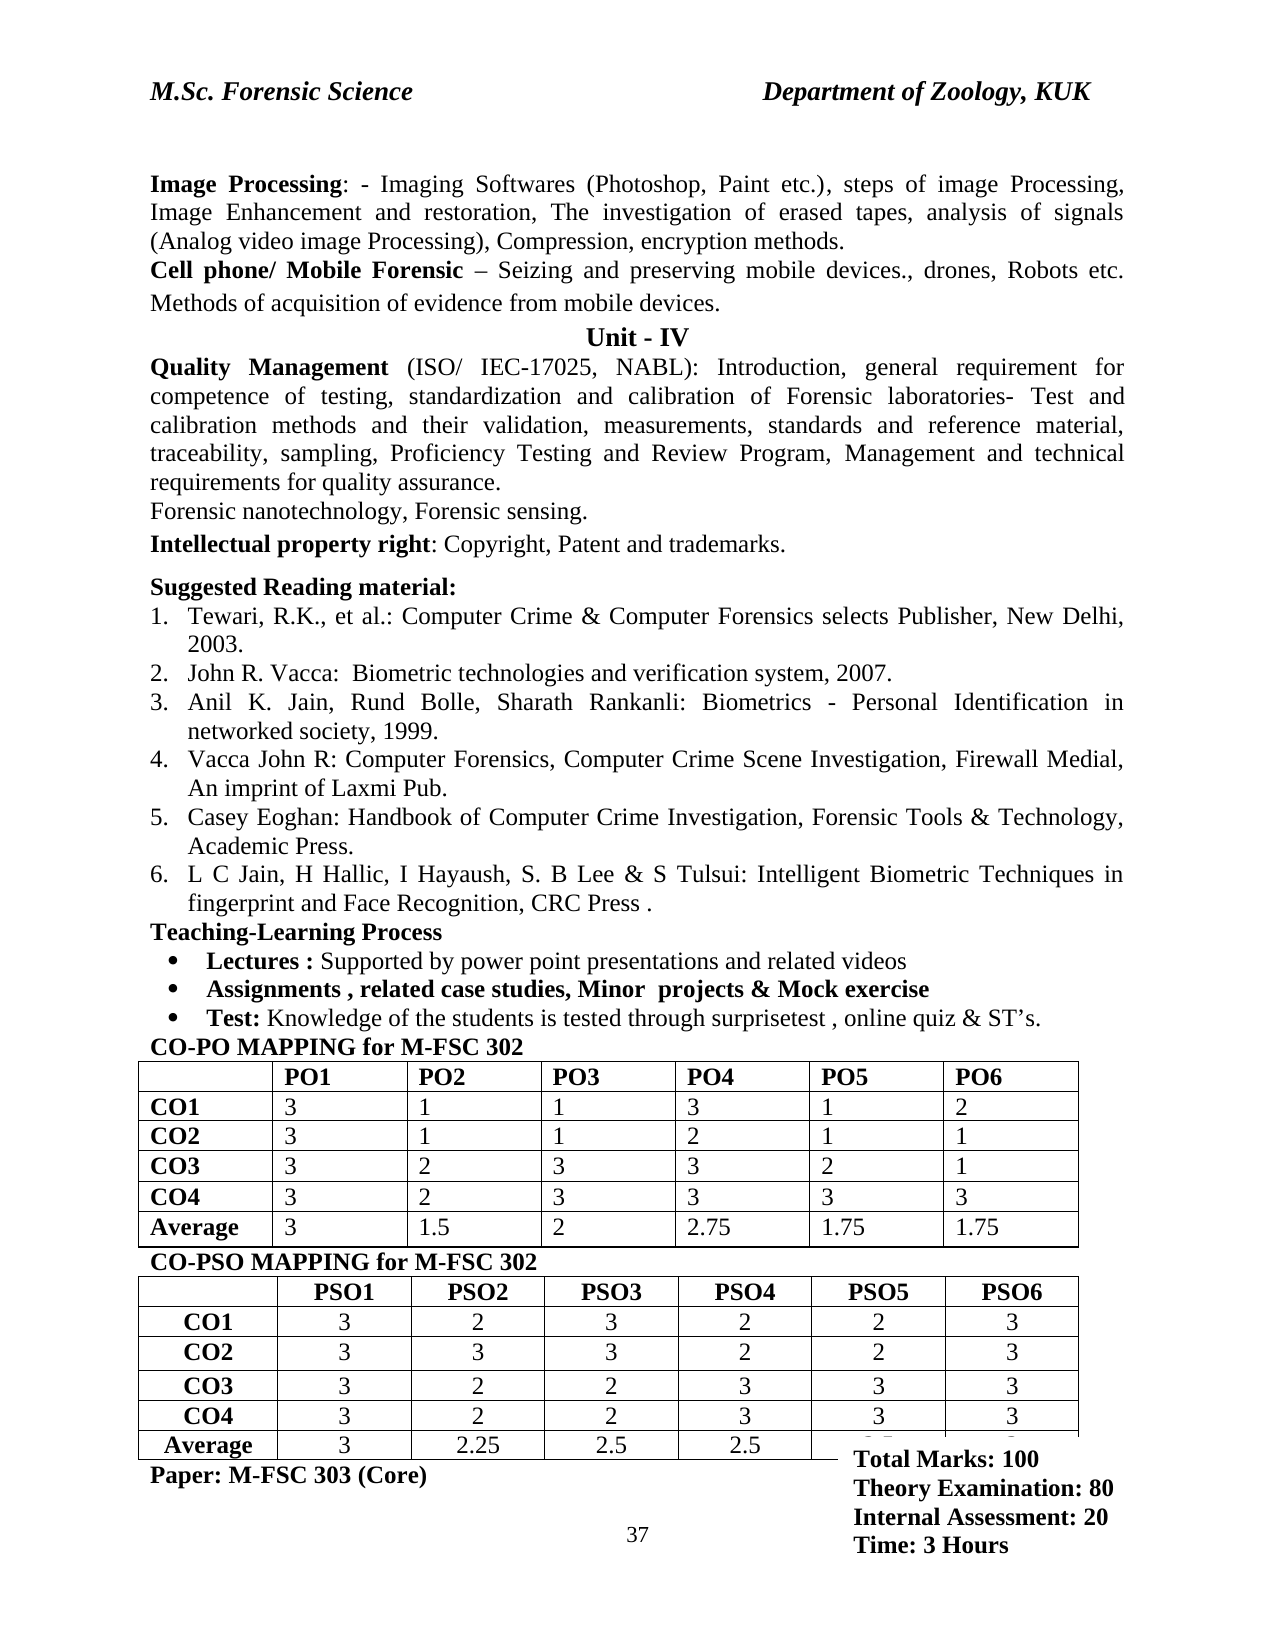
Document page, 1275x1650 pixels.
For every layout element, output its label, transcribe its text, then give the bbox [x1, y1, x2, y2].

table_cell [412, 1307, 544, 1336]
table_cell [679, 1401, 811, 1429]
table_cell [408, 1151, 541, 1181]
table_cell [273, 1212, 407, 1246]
text Quality Management (ISO/ IEC-17025, NABL): Introduction, general requirement for competence of testing, standardization and calibration of Forensic laboratories- Test and calibration methods and their validation, measurements, standards and reference material, traceability, sampling, Proficiency Testing and Review Program, Management and technical requirements for quality assurance. [150, 352, 1125, 496]
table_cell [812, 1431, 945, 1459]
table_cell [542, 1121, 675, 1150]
text Intellectual property right: Copyright, Patent and trademarks. [150, 529, 1125, 558]
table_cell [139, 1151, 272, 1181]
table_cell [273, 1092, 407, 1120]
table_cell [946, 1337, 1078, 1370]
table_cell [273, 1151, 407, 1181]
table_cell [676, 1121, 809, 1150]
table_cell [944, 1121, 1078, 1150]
list Test: Knowledge of the students is tested through surprisetest , online quiz & ST’s. [169, 1003, 1125, 1032]
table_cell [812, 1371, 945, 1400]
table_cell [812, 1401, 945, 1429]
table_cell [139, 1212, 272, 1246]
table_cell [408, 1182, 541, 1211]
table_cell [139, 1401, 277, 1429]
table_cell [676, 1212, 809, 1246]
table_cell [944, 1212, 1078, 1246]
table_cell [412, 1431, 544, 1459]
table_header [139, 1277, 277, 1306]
text CO-PSO MAPPING for M-FSC 302 [150, 1247, 1125, 1276]
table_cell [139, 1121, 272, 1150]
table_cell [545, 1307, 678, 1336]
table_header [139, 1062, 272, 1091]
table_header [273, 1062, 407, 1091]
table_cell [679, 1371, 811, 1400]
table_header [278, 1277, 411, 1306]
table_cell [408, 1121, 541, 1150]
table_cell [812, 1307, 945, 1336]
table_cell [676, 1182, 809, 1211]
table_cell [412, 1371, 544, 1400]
text Suggested Reading material: [150, 572, 1125, 601]
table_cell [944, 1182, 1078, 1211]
text Image Processing: - Imaging Softwares (Photoshop, Paint etc.), steps of image Processing, Image Enhancement and restoration, The investigation of erased tapes, analysis of signals (Analog video image Processing), Compression, encryption methods. [150, 169, 1125, 255]
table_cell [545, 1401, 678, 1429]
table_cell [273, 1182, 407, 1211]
text CO-PO MAPPING for M-FSC 302 [150, 1032, 1125, 1061]
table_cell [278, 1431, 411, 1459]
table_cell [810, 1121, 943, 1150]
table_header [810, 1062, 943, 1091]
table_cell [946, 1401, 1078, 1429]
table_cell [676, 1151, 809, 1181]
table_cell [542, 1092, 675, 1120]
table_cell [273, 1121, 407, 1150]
list Anil K. Jain, Rund Bolle, Sharath Rankanli: Biometrics - Personal Identification in networked society, 1999. [150, 687, 1125, 744]
text Paper: M-FSC 303 (Core) [150, 1460, 838, 1489]
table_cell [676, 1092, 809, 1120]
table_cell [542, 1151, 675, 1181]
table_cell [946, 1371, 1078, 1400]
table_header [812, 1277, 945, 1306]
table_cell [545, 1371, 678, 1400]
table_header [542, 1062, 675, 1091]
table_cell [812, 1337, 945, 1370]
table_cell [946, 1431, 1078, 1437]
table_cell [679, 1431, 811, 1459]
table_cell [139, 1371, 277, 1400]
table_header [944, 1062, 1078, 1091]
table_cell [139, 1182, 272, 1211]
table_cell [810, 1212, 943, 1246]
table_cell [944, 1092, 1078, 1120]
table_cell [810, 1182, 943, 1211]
text Teaching-Learning Process [150, 917, 1125, 946]
list L C Jain, H Hallic, I Hayaush, S. B Lee & S Tulsui: Intelligent Biometric Techniques in fingerprint and Face Recognition, CRC Press . [150, 859, 1125, 917]
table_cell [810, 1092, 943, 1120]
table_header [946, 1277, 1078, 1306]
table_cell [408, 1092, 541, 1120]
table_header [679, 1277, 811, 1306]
list Lectures : Supported by power point presentations and related videos [169, 946, 1125, 974]
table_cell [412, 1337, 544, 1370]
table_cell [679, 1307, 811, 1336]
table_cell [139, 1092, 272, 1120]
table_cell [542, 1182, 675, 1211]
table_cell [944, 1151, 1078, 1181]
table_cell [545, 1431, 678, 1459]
list Casey Eoghan: Handbook of Computer Crime Investigation, Forensic Tools & Technology, Academic Press. [150, 802, 1125, 859]
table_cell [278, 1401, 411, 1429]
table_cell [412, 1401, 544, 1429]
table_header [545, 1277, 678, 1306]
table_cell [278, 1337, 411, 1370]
list Vacca John R: Computer Forensics, Computer Crime Scene Investigation, Firewall Medial, An imprint of Laxmi Pub. [150, 744, 1125, 802]
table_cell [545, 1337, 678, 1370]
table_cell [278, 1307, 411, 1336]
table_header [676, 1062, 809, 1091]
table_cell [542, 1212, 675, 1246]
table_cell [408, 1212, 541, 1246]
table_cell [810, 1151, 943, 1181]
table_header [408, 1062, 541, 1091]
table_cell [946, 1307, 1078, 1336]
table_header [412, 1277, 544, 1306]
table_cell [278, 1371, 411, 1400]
list John R. Vacca: Biometric technologies and verification system, 2007. [150, 658, 1125, 687]
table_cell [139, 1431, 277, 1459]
text Cell phone/ Mobile Forensic – Seizing and preserving mobile devices., drones, Robots etc. Methods of acquisition of evidence from mobile devices. [150, 255, 1125, 317]
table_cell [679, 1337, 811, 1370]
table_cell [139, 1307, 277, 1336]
list Assignments , related case studies, Minor projects & Mock exercise [169, 974, 1125, 1003]
text Forensic nanotechnology, Forensic sensing. [150, 496, 1125, 525]
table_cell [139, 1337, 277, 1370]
list Tewari, R.K., et al.: Computer Crime & Computer Forensics selects Publisher, New Delhi, 2003. [150, 601, 1125, 658]
text Unit - IV [150, 321, 1125, 352]
